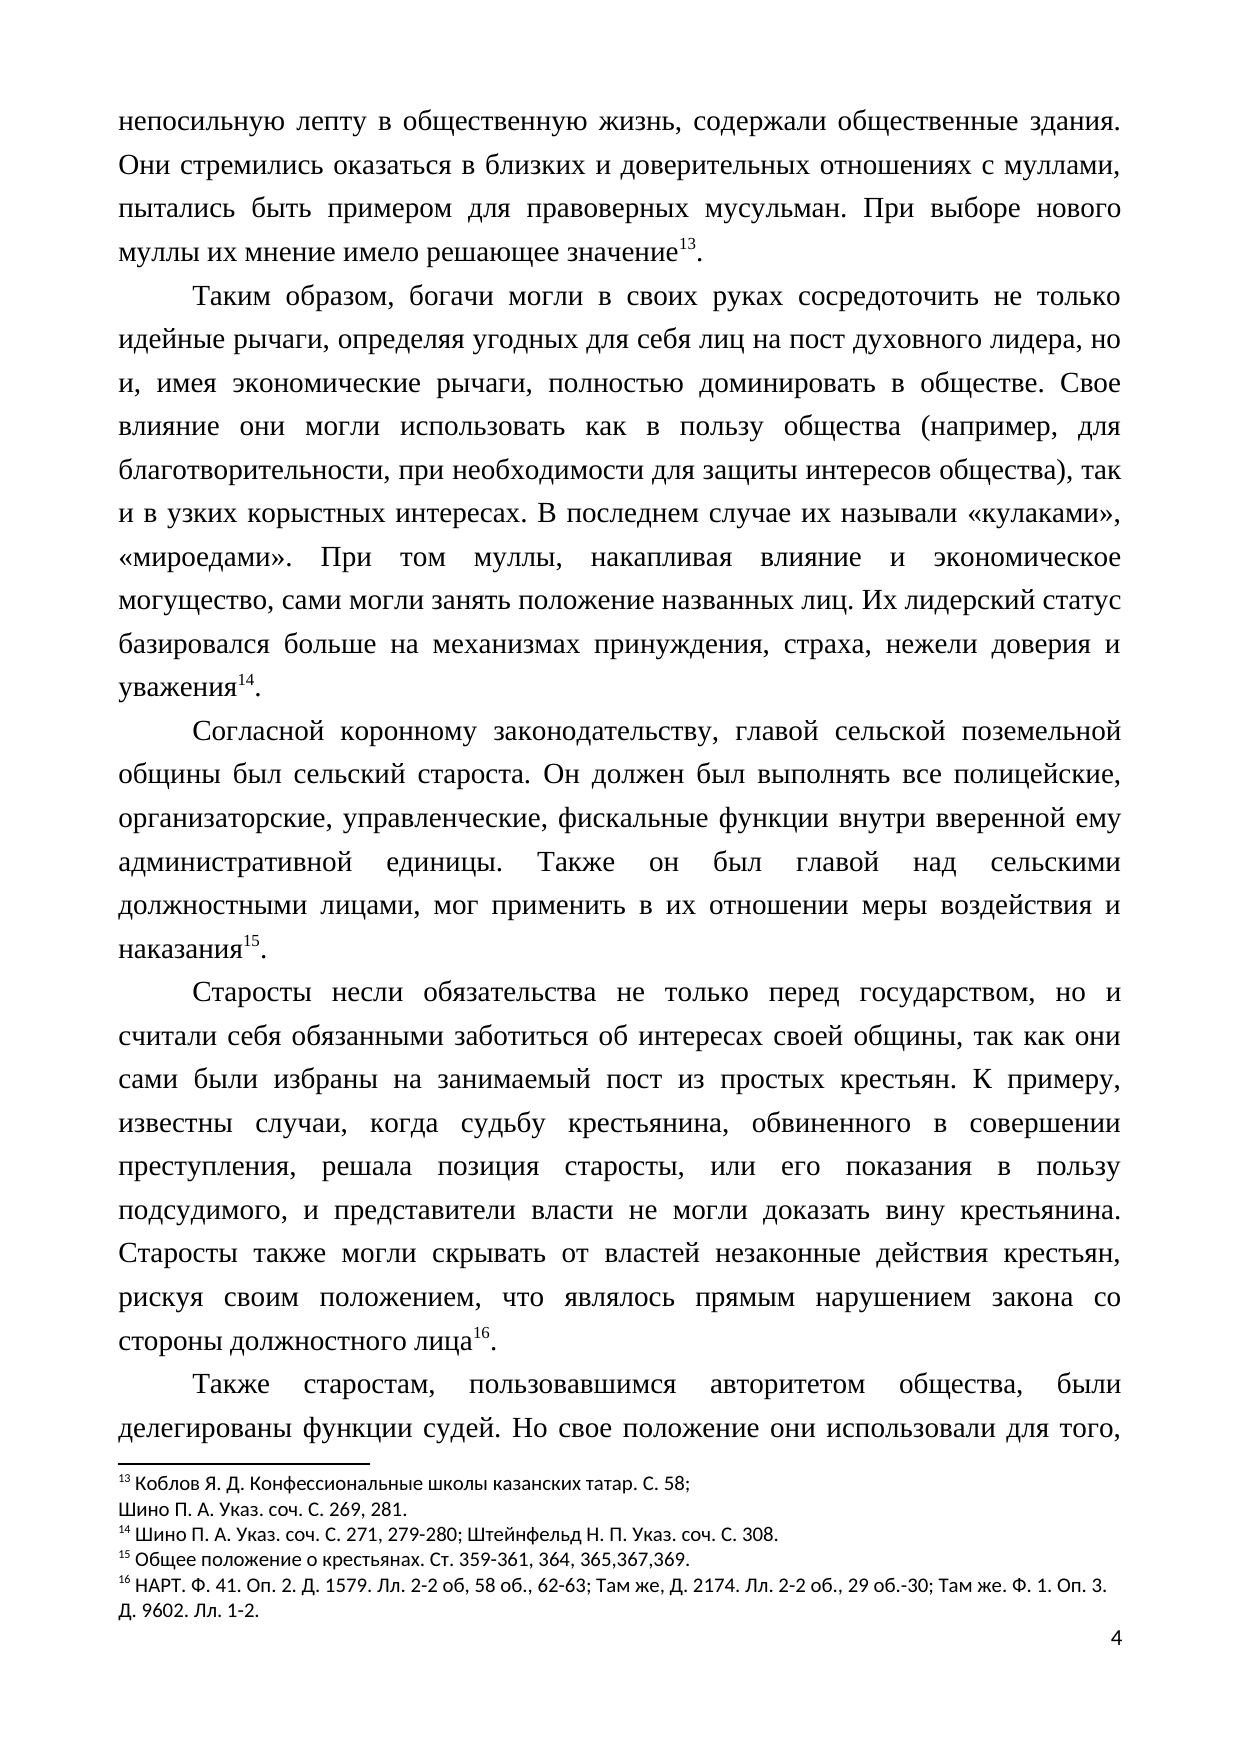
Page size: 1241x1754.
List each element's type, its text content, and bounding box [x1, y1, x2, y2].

text Старосты несли обязательства не только перед государством, но и считали себя обязанными заботиться об интересах своей общины, так как они сами были избраны на занимаемый пост из простых крестьян. К примеру, известны случаи, когда судьбу крестьянина, обвиненного в совершении преступления, решала позиция старосты, или его показания в пользу подсудимого, и представители власти не могли доказать вину крестьянина. Старосты также могли скрывать от властей незаконные действия крестьян, рискуя своим положением, что являлось прямым нарушением закона со стороны должностного лица. [118, 974, 1122, 1356]
text Согласной коронному законодательству, главой сельской поземельной общины был сельский староста. Он должен был выполнять все полицейские, организаторские, управленческие, фискальные функции внутри вверенной ему административной единицы. Также он был главой над сельскими должностными лицами, мог применить в их отношении меры воздействия и наказания. [118, 713, 1122, 964]
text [118, 103, 1122, 268]
text Таким образом, богачи могли в своих руках сосредоточить не только идейные рычаги, определяя угодных для себя лиц на пост духовного лидера, но и, имея экономические рычаги, полностью доминировать в обществе. Свое влияние они могли использовать как в пользу общества (например, для благотворительности, при необходимости для защиты интересов общества), так и в узких корыстных интересах. В последнем случае их называли «кулаками», «мироедами». При том муллы, накапливая влияние и экономическое могущество, сами могли занять положение названных лиц. Их лидерский статус базировался больше на механизмах принуждения, страха, нежели доверия и уважения. [118, 278, 1122, 703]
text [118, 1366, 1122, 1443]
